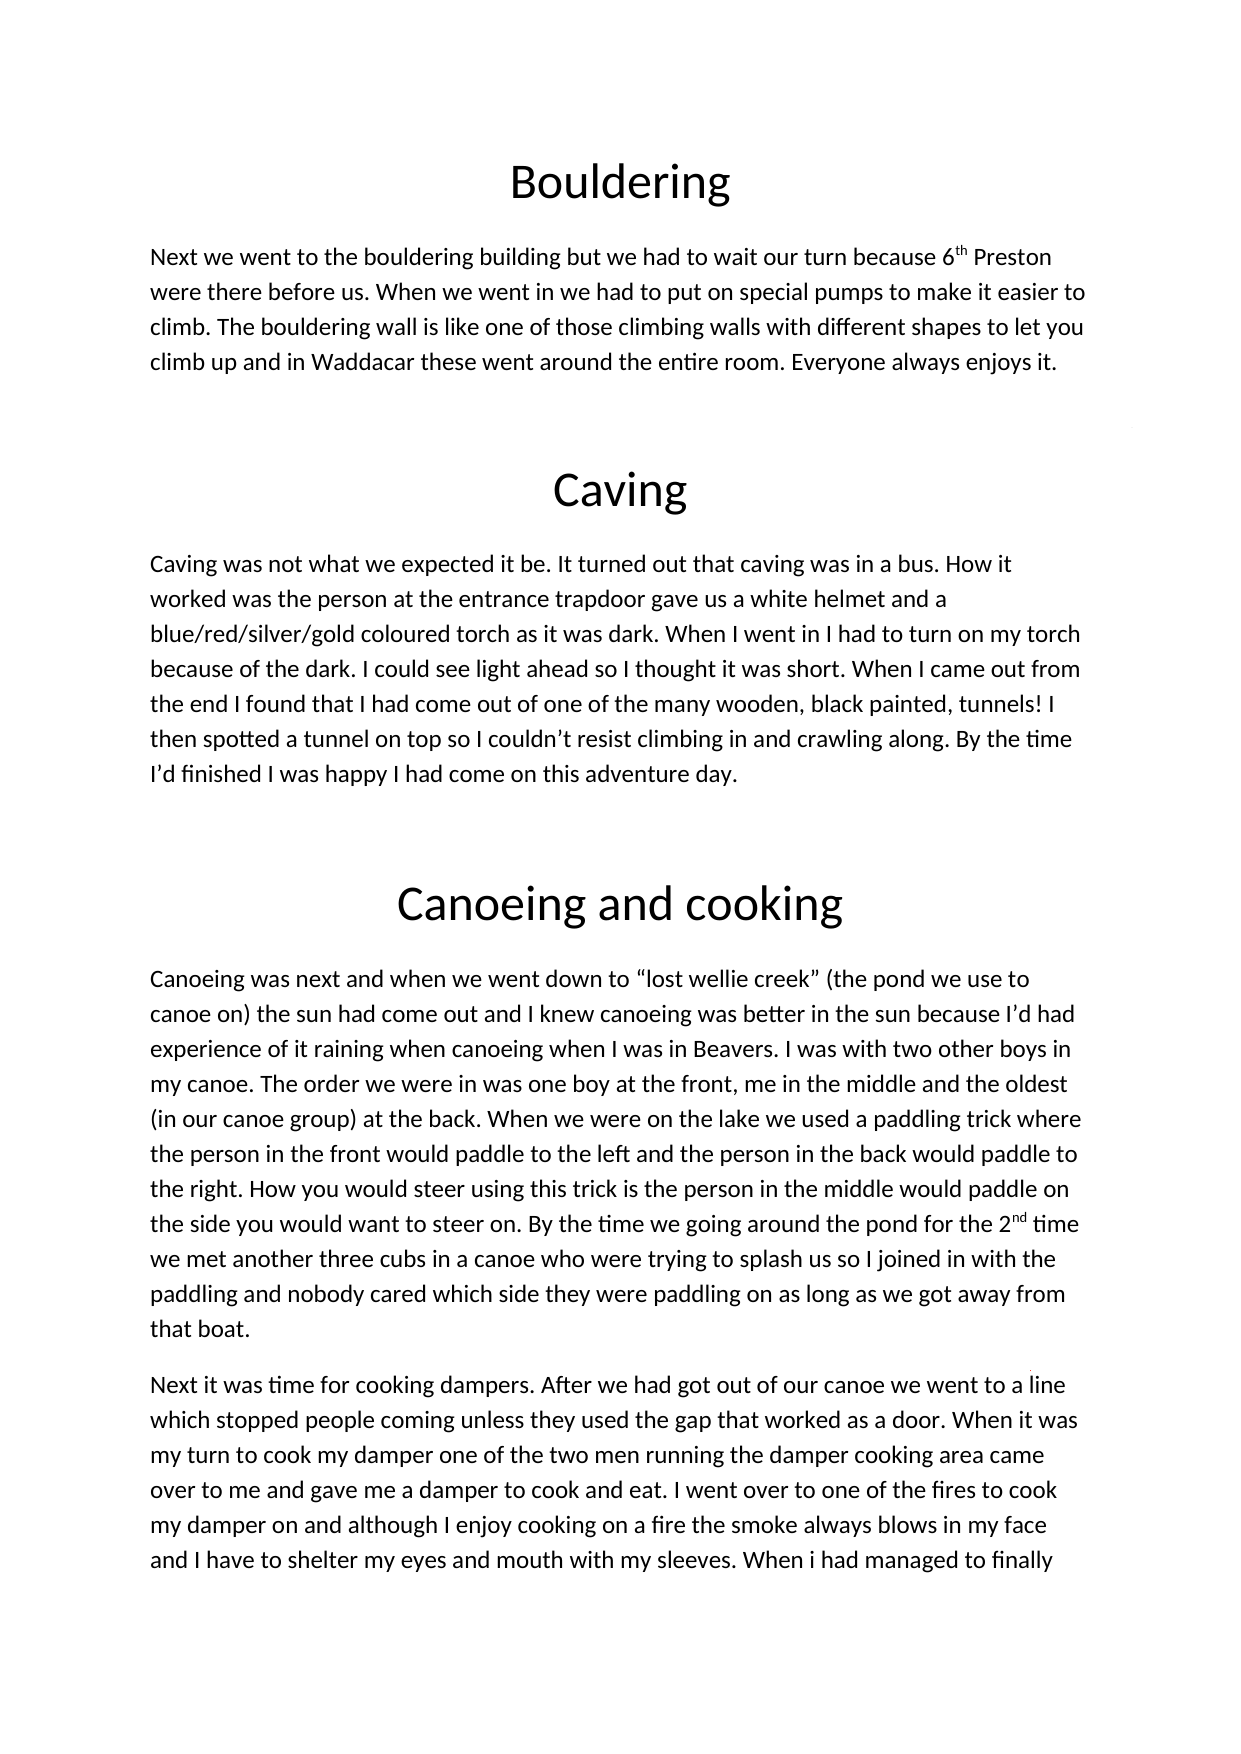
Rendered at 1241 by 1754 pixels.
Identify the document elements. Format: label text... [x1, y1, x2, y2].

text Next we went to the bouldering building but we had to wait our turn because 6th Preston were there before us. When we went in we had to put on special pumps to make it easier to climb. The bouldering wall is like one of those climbing walls with different shapes to let you climb up and in Waddacar these went around the entire room. Everyone always enjoys it. [150, 241, 1090, 376]
text Bouldering [150, 150, 1090, 211]
text Caving was not what we expected it be. It turned out that caving was in a bus. How it worked was the person at the entrance trapdoor gave us a white helmet and a blue/red/silver/gold coloured torch as it was dark. When I went in I had to turn on my torch because of the dark. I could see light ahead so I thought it was short. When I came out from the end I found that I had come out of one of the many wooden, black painted, tunnels! I then spotted a tunnel on top so I couldn’t resist climbing in and crawling along. By the time I’d finished I was happy I had come on this adventure day. [150, 548, 1090, 789]
text Caving [150, 458, 1090, 519]
text Canoeing and cooking [150, 872, 1090, 933]
text Canoeing was next and when we went down to “lost wellie creek” (the pond we use to canoe on) the sun had come out and I knew canoeing was better in the sun because I’d had experience of it raining when canoeing when I was in Beavers. I was with two other boys in my canoe. The order we were in was one boy at the front, me in the middle and the oldest (in our canoe group) at the back. When we were on the lake we used a paddling trick where the person in the front would paddle to the left and the person in the back would paddle to the right. How you would steer using this trick is the person in the middle would paddle on the side you would want to steer on. By the time we going around the pond for the 2nd time we met another three cubs in a canoe who were trying to splash us so I joined in with the paddling and nobody cared which side they were paddling on as long as we got away from that boat. [150, 963, 1090, 1344]
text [150, 1369, 1090, 1574]
